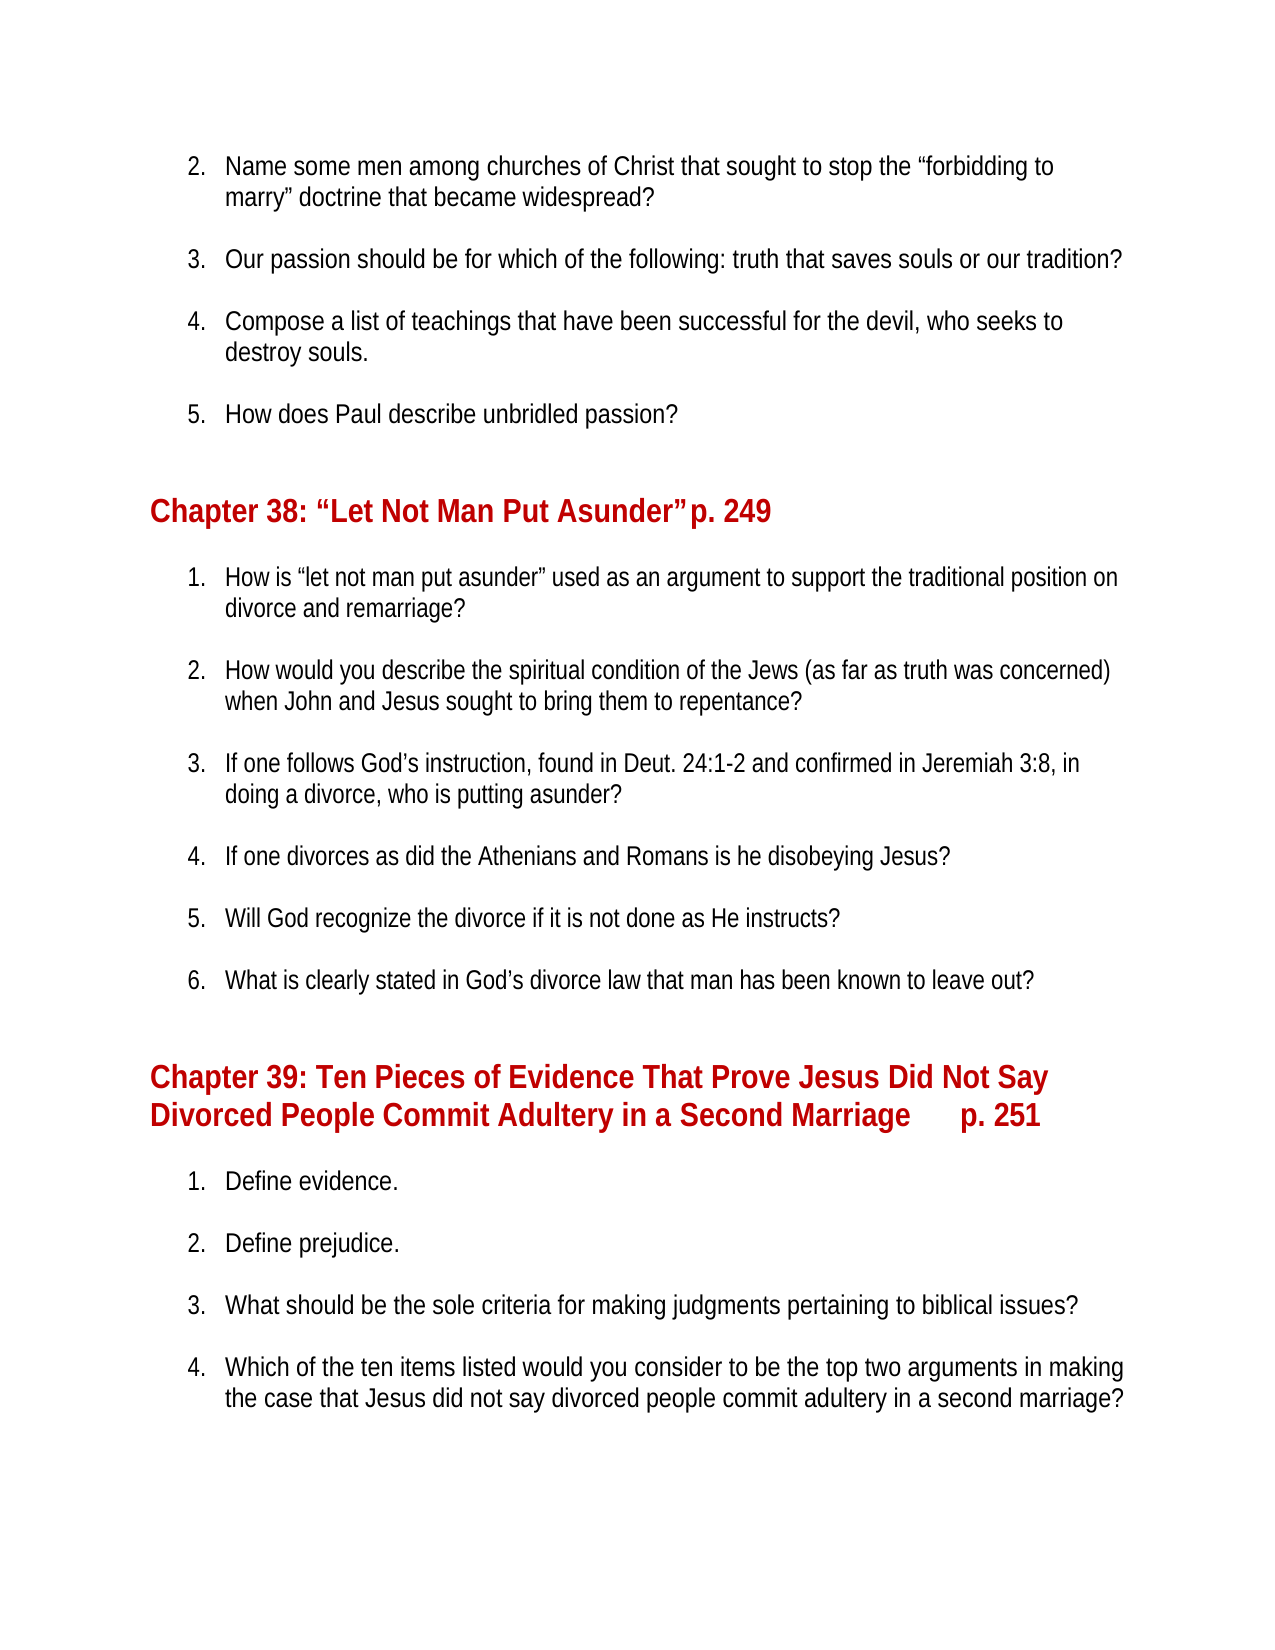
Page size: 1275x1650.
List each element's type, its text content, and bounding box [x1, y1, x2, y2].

list How is “let not man put asunder” used as an argument to support the traditional position on divorce and remarriage? [187, 561, 1125, 623]
list How would you describe the spiritual condition of the Jews (as far as truth was concerned) when John and Jesus sought to bring them to repentance? [187, 654, 1125, 716]
list Name some men among churches of Christ that sought to stop the “forbidding to marry” doctrine that became widespread? [187, 150, 1125, 212]
list If one divorces as did the Athenians and Romans is he disobeying Jesus? [187, 840, 1125, 871]
list Which of the ten items listed would you consider to be the top two arguments in making the case that Jesus did not say divorced people commit adultery in a second marriage? [187, 1351, 1125, 1413]
list If one follows God’s instruction, found in Deut. 24:1-2 and confirmed in Jeremiah 3:8, in doing a divorce, who is putting asunder? [187, 747, 1125, 809]
list How does Paul describe unbridled passion? [187, 398, 1125, 429]
list What should be the sole criteria for making judgments pertaining to biblical issues? [187, 1289, 1125, 1320]
list Define evidence. [187, 1165, 1125, 1196]
list Will God recognize the divorce if it is not done as He instructs? [187, 902, 1125, 933]
list Define prejudice. [187, 1227, 1125, 1258]
list What is clearly stated in God’s divorce law that man has been known to leave out? [187, 964, 1125, 995]
text Chapter 39: Ten Pieces of Evidence That Prove Jesus Did Not Say Divorced People Commit Adultery in a Second Marriage p. 251 [150, 1057, 1125, 1134]
list Compose a list of teachings that have been successful for the devil, who seeks to destroy souls. [187, 305, 1125, 367]
text Chapter 38: “Let Not Man Put Asunder” p. 249 [150, 491, 1125, 530]
list Our passion should be for which of the following: truth that saves souls or our tradition? [187, 243, 1125, 274]
